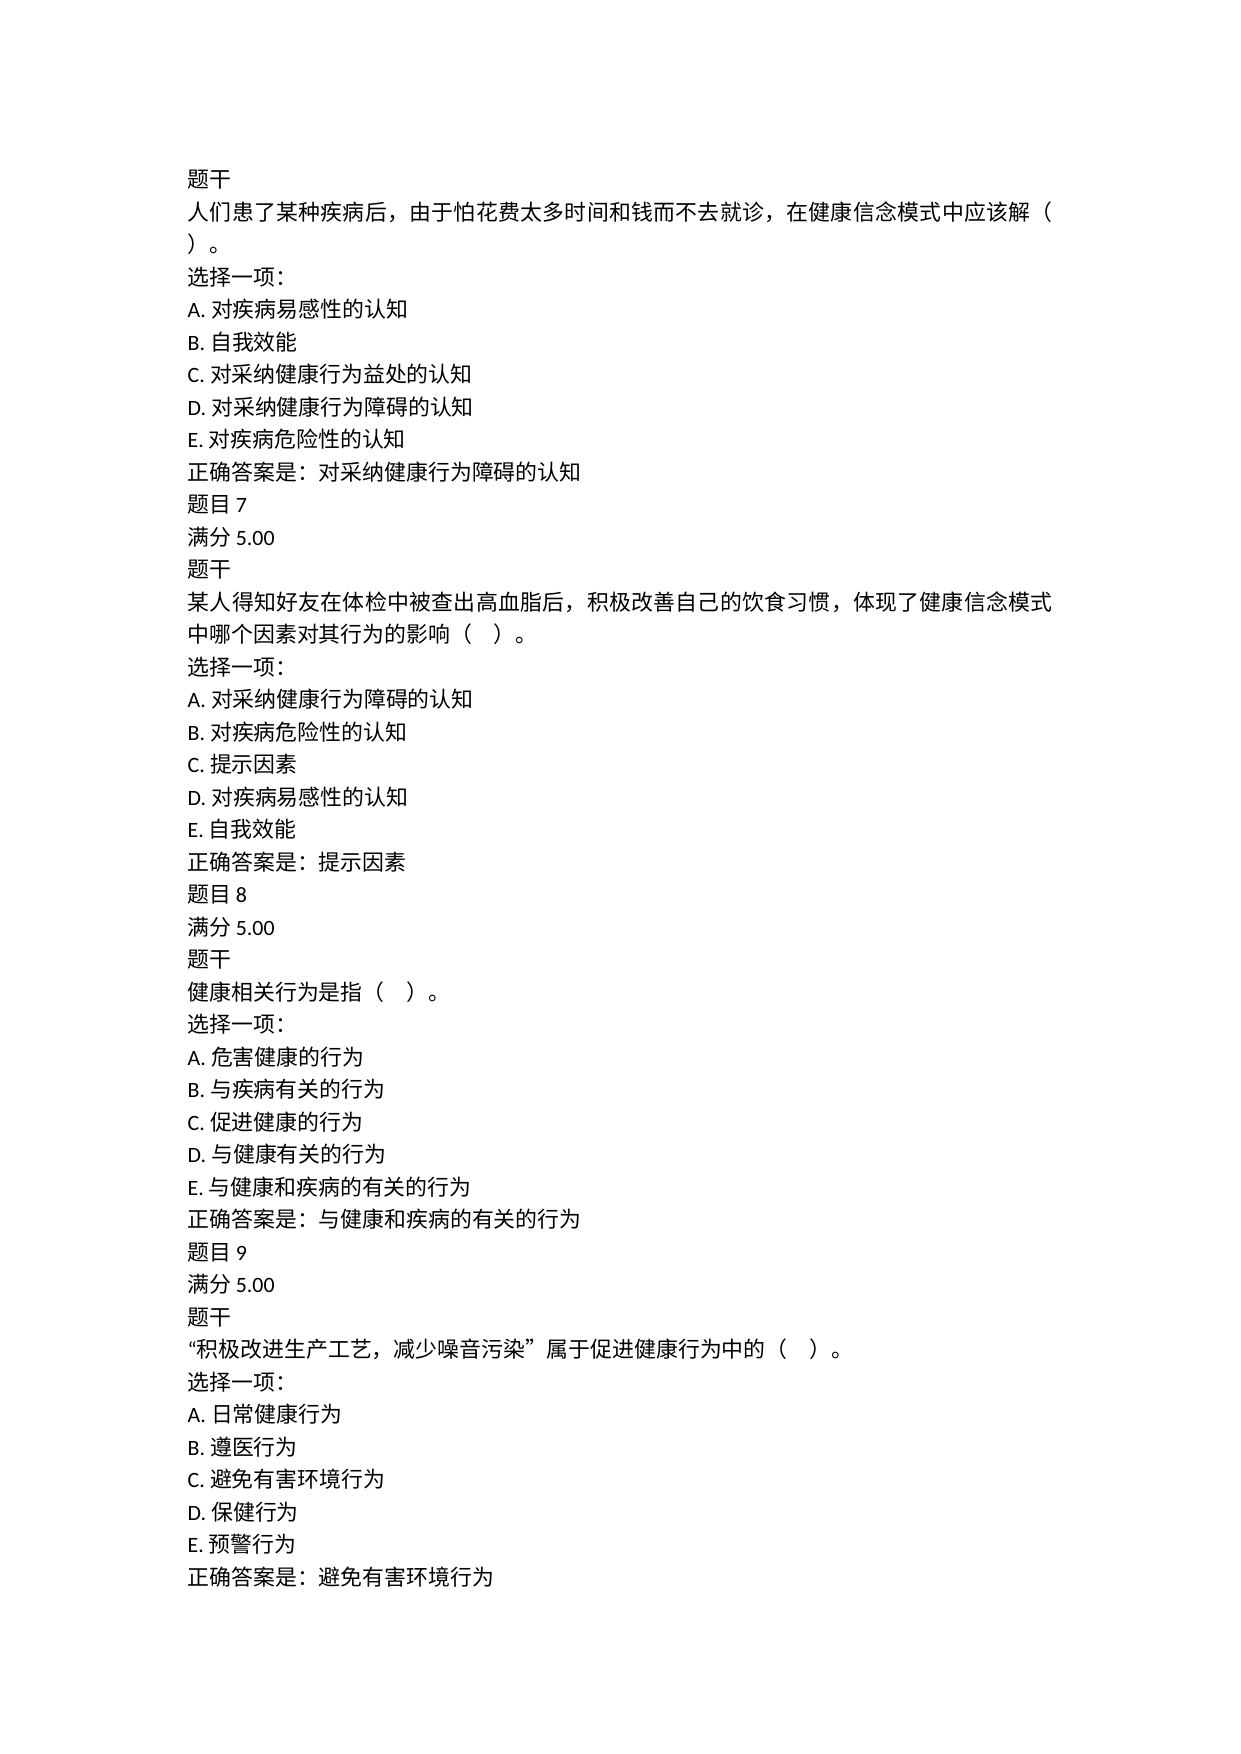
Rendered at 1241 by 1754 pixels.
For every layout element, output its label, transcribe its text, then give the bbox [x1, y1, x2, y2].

text 题干 [187, 1299, 1053, 1332]
text D. 保健行为 [187, 1494, 1053, 1527]
text 题干 [187, 552, 1053, 584]
text “积极改进生产工艺，减少噪音污染”属于促进健康行为中的（ ）。 [187, 1332, 1053, 1364]
text 满分5.00 [187, 1267, 1053, 1299]
text 选择一项： [187, 1007, 1053, 1039]
text E. 自我效能 [187, 812, 1053, 844]
text A. 危害健康的行为 [187, 1039, 1053, 1072]
text A. 对采纳健康行为障碍的认知 [187, 682, 1053, 714]
text D. 与健康有关的行为 [187, 1137, 1053, 1169]
text 健康相关行为是指（ ）。 [187, 974, 1053, 1007]
text 满分5.00 [187, 909, 1053, 942]
text B. 与疾病有关的行为 [187, 1072, 1053, 1104]
text 满分5.00 [187, 519, 1053, 552]
text D. 对采纳健康行为障碍的认知 [187, 389, 1053, 422]
text 正确答案是：提示因素 [187, 844, 1053, 877]
text 题目9 [187, 1234, 1053, 1267]
text 题干 [187, 942, 1053, 974]
text E. 与健康和疾病的有关的行为 [187, 1169, 1053, 1202]
text 正确答案是：与健康和疾病的有关的行为 [187, 1202, 1053, 1234]
text B. 对疾病危险性的认知 [187, 714, 1053, 747]
text 正确答案是：对采纳健康行为障碍的认知 [187, 454, 1053, 487]
text E. 预警行为 [187, 1527, 1053, 1559]
text 题干 [187, 162, 1053, 194]
text B. 遵医行为 [187, 1429, 1053, 1462]
text C. 避免有害环境行为 [187, 1462, 1053, 1494]
text 选择一项： [187, 259, 1053, 292]
text 人们患了某种疾病后，由于怕花费太多时间和钱而不去就诊，在健康信念模式中应该解（ ）。 [187, 194, 1053, 259]
text B. 自我效能 [187, 324, 1053, 357]
text D. 对疾病易感性的认知 [187, 779, 1053, 812]
text C. 促进健康的行为 [187, 1104, 1053, 1137]
text 正确答案是：避免有害环境行为 [187, 1559, 1053, 1592]
text C. 提示因素 [187, 747, 1053, 779]
text A. 日常健康行为 [187, 1397, 1053, 1429]
text 题目8 [187, 877, 1053, 909]
text 某人得知好友在体检中被查出高血脂后，积极改善自己的饮食习惯，体现了健康信念模式中哪个因素对其行为的影响（ ）。 [187, 584, 1053, 649]
text 选择一项： [187, 1364, 1053, 1397]
text 题目7 [187, 487, 1053, 519]
text C. 对采纳健康行为益处的认知 [187, 357, 1053, 389]
text A. 对疾病易感性的认知 [187, 292, 1053, 324]
text E. 对疾病危险性的认知 [187, 422, 1053, 454]
text 选择一项： [187, 649, 1053, 682]
